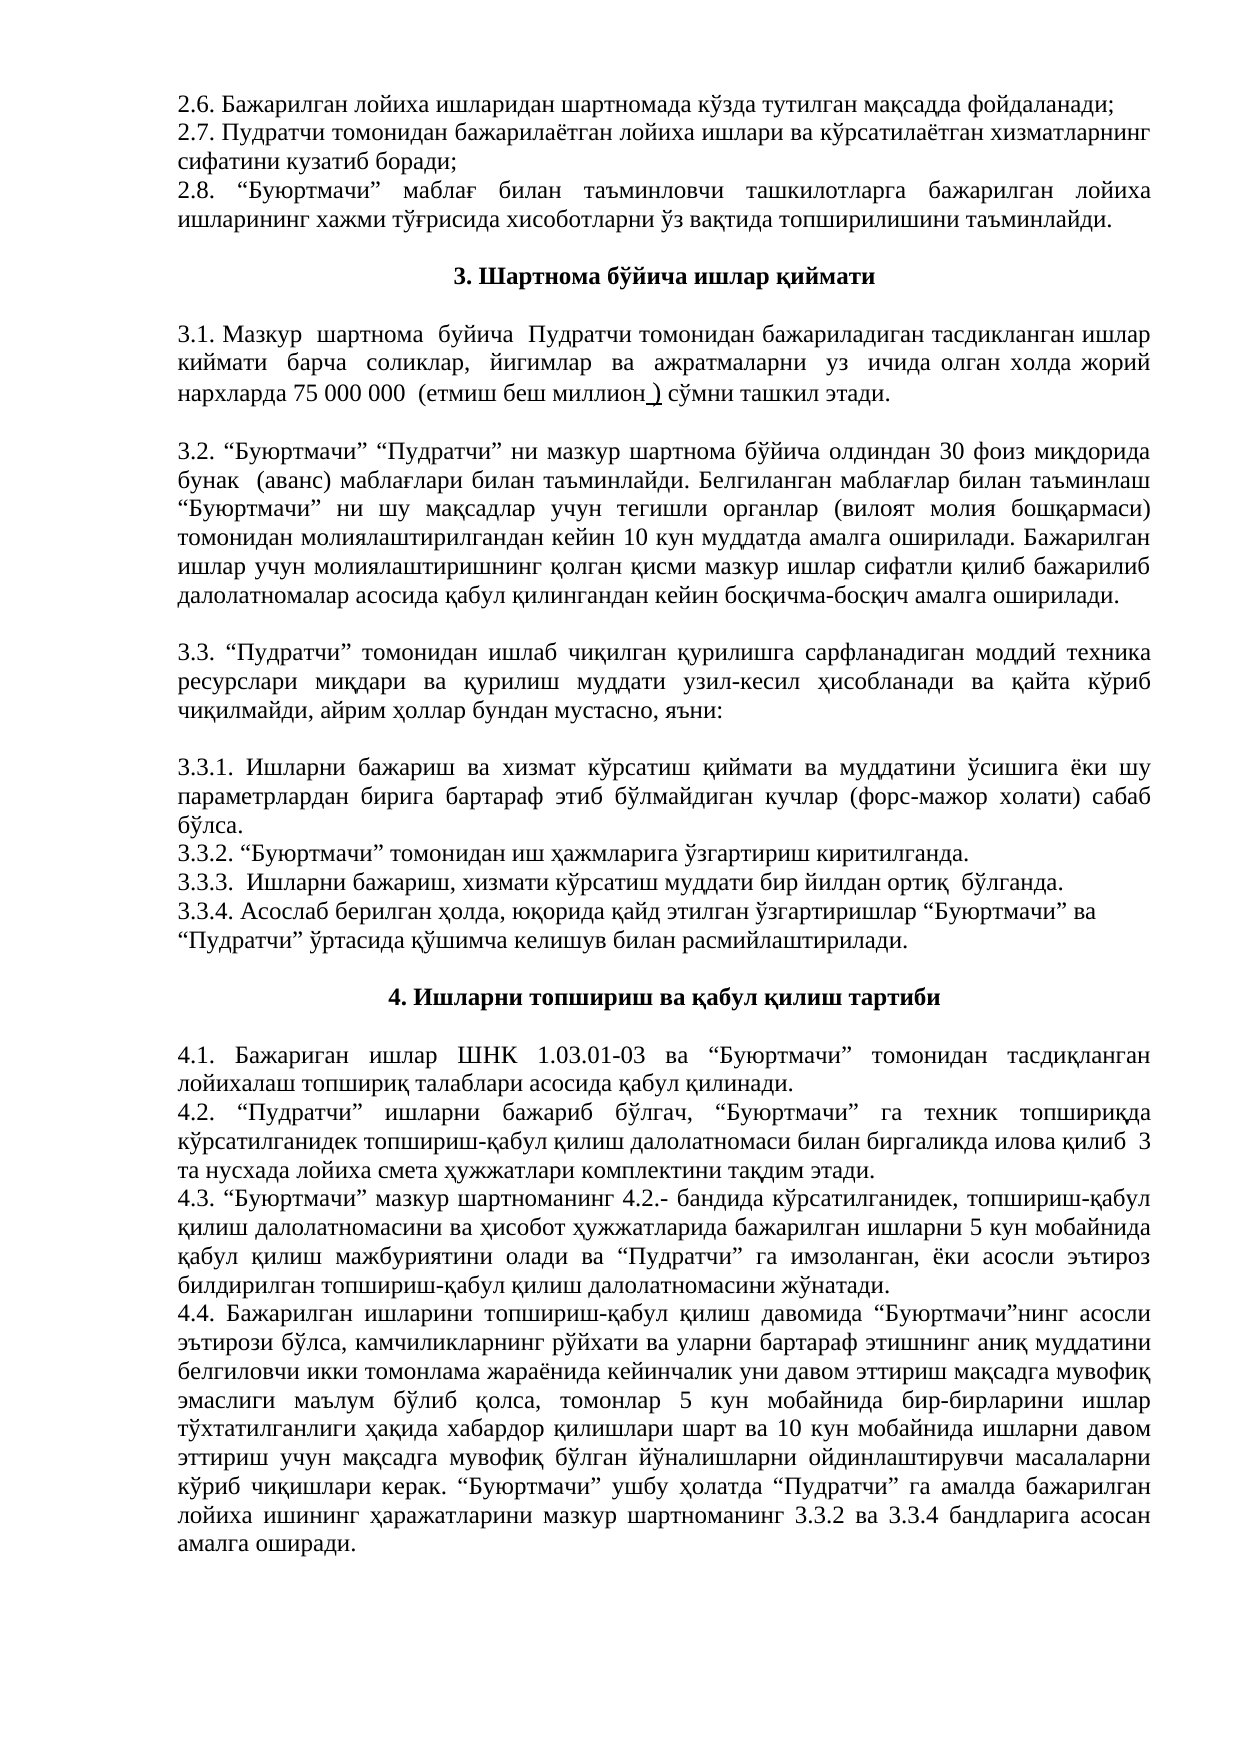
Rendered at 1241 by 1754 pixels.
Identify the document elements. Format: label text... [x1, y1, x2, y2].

text 3. Шартнома бўйича ишлар қиймати [177, 261, 1152, 290]
text 4.3. “Буюртмачи” мазкур шартноманинг 4.2.- бандида кўрсатилганидек, топшириш-қабул қилиш далолатномасини ва ҳисобот ҳужжатларида бажарилган ишларни 5 кун мобайнида қабул қилиш мажбуриятини олади ва “Пудратчи” га имзоланган, ёки асосли эътироз билдирилган топшириш-қабул қилиш далолатномасини жўнатади. [177, 1183, 1152, 1298]
text 3.3.2. “Буюртмачи” томонидан иш ҳажмларига ўзгартириш киритилганда. [177, 838, 1152, 867]
text 2.8. “Буюртмачи” маблағ билан таъминловчи ташкилотларга бажарилган лойиха ишларининг хажми тўғрисида хисоботларни ўз вақтида топширилишини таъминлайди. [177, 175, 1152, 232]
text 3.3.1. Ишларни бажариш ва хизмат кўрсатиш қиймати ва муддатини ўсишига ёки шу параметрлардан бирига бартараф этиб бўлмайдиган кучлар (форс-мажор холати) сабаб бўлса. [177, 752, 1152, 838]
text 4.2. “Пудратчи” ишларни бажариб бўлгач, “Буюртмачи” га техник топшириқда кўрсатилганидек топшириш-қабул қилиш далолатномаси билан биргаликда илова қилиб 3 та нусхада лойиха смета ҳужжатлари комплектини тақдим этади. [177, 1097, 1152, 1183]
text 2.7. Пудратчи томонидан бажарилаётган лойиха ишлари ва кўрсатилаётган хизматларнинг сифатини кузатиб боради; [177, 117, 1152, 175]
text 4.4. Бажарилган ишларини топшириш-қабул қилиш давомида “Буюртмачи”нинг асосли эътирози бўлса, камчиликларнинг рўйхати ва уларни бартараф этишнинг аниқ муддатини белгиловчи икки томонлама жараёнида кейинчалик уни давом эттириш мақсадга мувофиқ эмаслиги маълум бўлиб қолса, томонлар 5 кун мобайнида бир-бирларини ишлар тўхтатилганлиги ҳақида хабардор қилишлари шарт ва 10 кун мобайнида ишларни давом эттириш учун мақсадга мувофиқ бўлган йўналишларни ойдинлаштирувчи масалаларни кўриб чиқишлари керак. “Буюртмачи” ушбу ҳолатда “Пудратчи” га амалда бажарилган лойиха ишининг ҳаражатларини мазкур шартноманинг 3.3.2 ва 3.3.4 бандларига асосан амалга оширади. [177, 1298, 1152, 1557]
text 4. Ишларни топшириш ва қабул қилиш тартиби [177, 982, 1152, 1011]
text 3.3.4. Асослаб берилган ҳолда, юқорида қайд этилган ўзгартиришлар “Буюртмачи” ва “Пудратчи” ўртасида қўшимча келишув билан расмийлаштирилади. [177, 896, 1152, 953]
text 3.2. “Буюртмачи” “Пудратчи” ни мазкур шартнома бўйича олдиндан 30 фоиз миқдорида бунак (аванс) маблағлари билан таъминлайди. Белгиланган маблағлар билан таъминлаш “Буюртмачи” ни шу мақсадлар учун тегишли органлар (вилоят молия бошқармаси) томонидан молиялаштирилгандан кейин 10 кун муддатда амалга оширилади. Бажарилган ишлар учун молиялаштиришнинг қолган қисми мазкур ишлар сифатли қилиб бажарилиб далолатномалар асосида қабул қилингандан кейин босқичма-босқич амалга оширилади. [177, 436, 1152, 608]
text 2.6. Бажарилган лойиха ишларидан шартномада кўзда тутилган мақсадда фойдаланади; [177, 89, 1152, 117]
text 3.3. “Пудратчи” томонидан ишлаб чиқилган қурилишга сарфланадиган моддий техника ресурслари миқдари ва қурилиш муддати узил-кесил ҳисобланади ва қайта кўриб чиқилмайди, айрим ҳоллар бундан мустасно, яъни: [177, 637, 1152, 723]
text 3.3.3. Ишларни бажариш, хизмати кўрсатиш муддати бир йилдан ортиқ бўлганда. [177, 867, 1152, 896]
text 3.1. Мазкур шартнома буйича Пудратчи томонидан бажариладиган тасдикланган ишлар киймати барча соликлар, йигимлар ва ажратмаларни уз ичида олган холда жорий нархларда 75 000 000 (етмиш беш миллион ) сўмни ташкил этади. [177, 319, 1152, 407]
text 4.1. Бажариган ишлар ШНК 1.03.01-03 ва “Буюртмачи” томонидан тасдиқланган лойихалаш топшириқ талаблари асосида қабул қилинади. [177, 1040, 1152, 1097]
